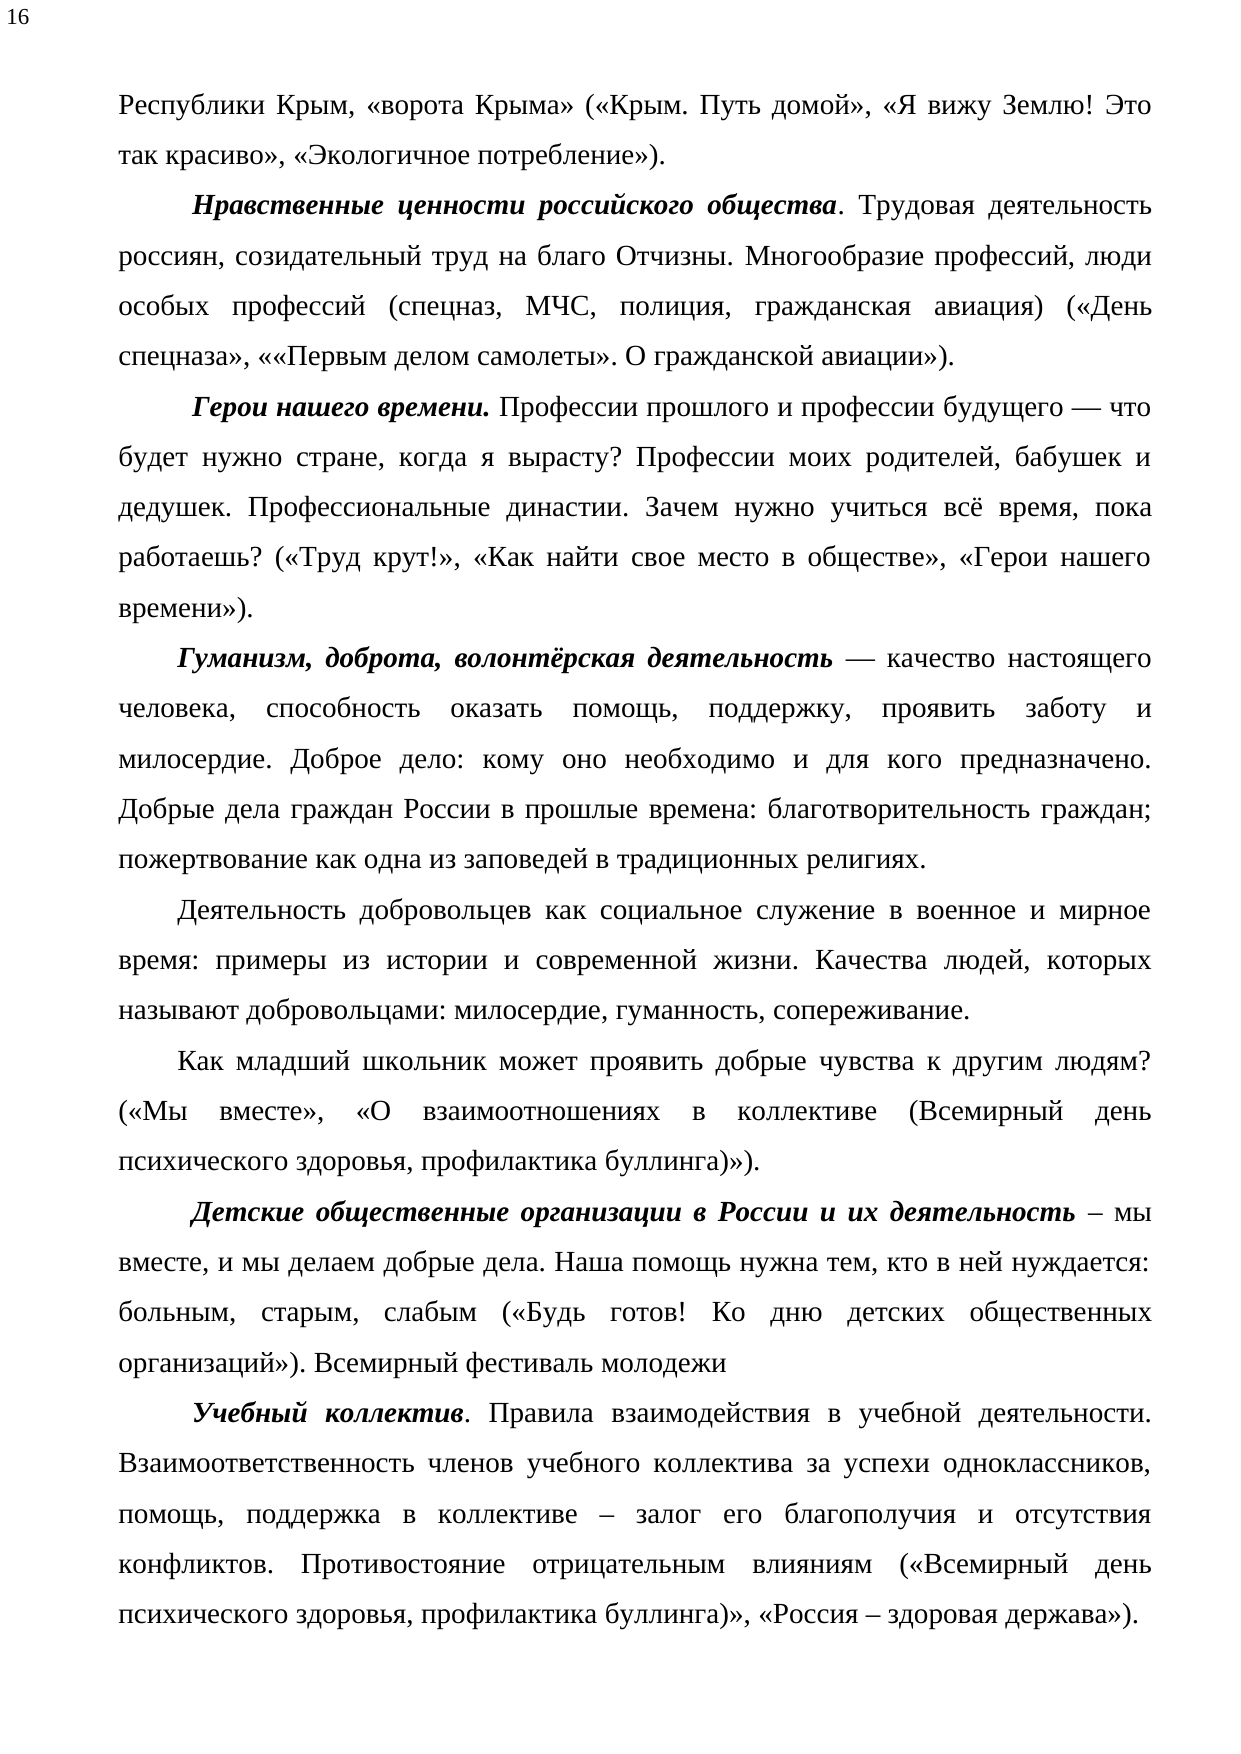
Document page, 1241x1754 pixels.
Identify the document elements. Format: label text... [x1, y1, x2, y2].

text Детские общественные организации в России и их деятельность – мы вместе, и мы делаем добрые дела. Наша помощь нужна тем, кто в ней нуждается: больным, старым, слабым («Будь готов! Ко дню детских общественных организаций»). Всемирный фестиваль молодежи [118, 1194, 1152, 1378]
text Гуманизм, доброта, волонтёрская деятельность — качество настоящего человека, способность оказать помощь, поддержку, проявить заботу и милосердие. Доброе дело: кому оно необходимо и для кого предназначено. Добрые дела граждан России в прошлые времена: благотворительность граждан; пожертвование как одна из заповедей в традиционных религиях. [118, 640, 1152, 875]
text Нравственные ценности российского общества. Трудовая деятельность россиян, созидательный труд на благо Отчизны. Многообразие профессий, люди особых профессий (спецназ, МЧС, полиция, гражданская авиация) («День спецназа», ««Первым делом самолеты». О гражданской авиации»). [118, 187, 1152, 372]
text Учебный коллектив. Правила взаимодействия в учебной деятельности. Взаимоответственность членов учебного коллектива за успехи одноклассников, помощь, поддержка в коллективе – залог его благополучия и отсутствия конфликтов. Противостояние отрицательным влияниям («Всемирный день психического здоровья, профилактика буллинга)», «Россия – здоровая держава»). [118, 1395, 1152, 1630]
text Герои нашего времени. Профессии прошлого и профессии будущего — что будет нужно стране, когда я вырасту? Профессии моих родителей, бабушек и дедушек. Профессиональные династии. Зачем нужно учиться всё время, пока работаешь? («Труд крут!», «Как найти свое место в обществе», «Герои нашего времени»). [118, 389, 1152, 623]
text Республики Крым, «ворота Крыма» («Крым. Путь домой», «Я вижу Землю! Это так красиво», «Экологичное потребление»). [118, 87, 1152, 171]
text Деятельность добровольцев как социальное служение в военное и мирное время: примеры из истории и современной жизни. Качества людей, которых называют добровольцами: милосердие, гуманность, сопереживание. [118, 892, 1152, 1026]
text Как младший школьник может проявить добрые чувства к другим людям? («Мы вместе», «О взаимоотношениях в коллективе (Всемирный день психического здоровья, профилактика буллинга)»). [118, 1043, 1152, 1177]
